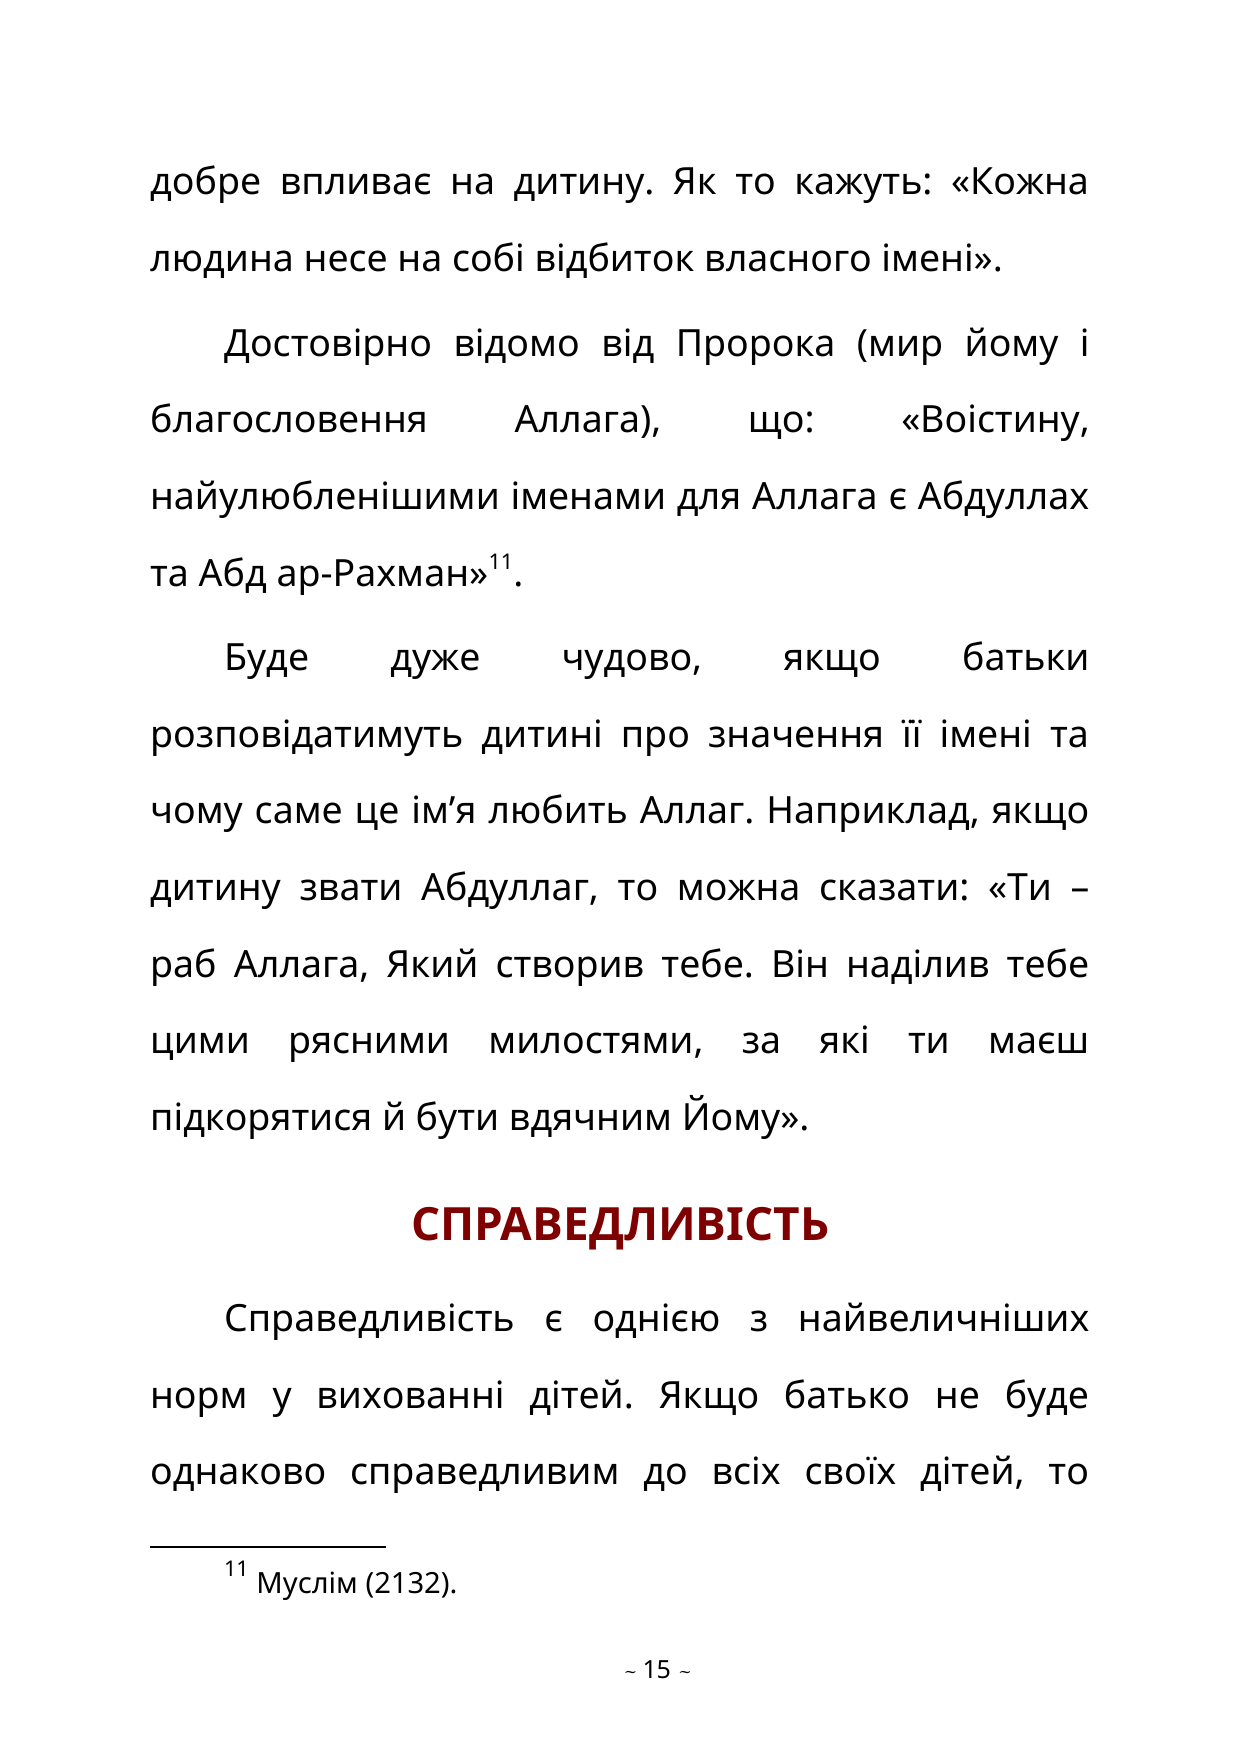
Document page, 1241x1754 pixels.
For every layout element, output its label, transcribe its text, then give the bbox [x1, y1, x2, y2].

text Буде дуже чудово, якщо батьки розповідатимуть дитині про значення її імені та чому саме це ім’я любить Аллаг. Наприклад, якщо дитину звати Абдуллаг, то можна сказати: «Ти – раб Аллага, Який створив тебе. Він наділив тебе цими рясними милостями, за які ти маєш підкорятися й бути вдячним Йому». [150, 631, 1090, 1141]
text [150, 155, 1090, 282]
text Достовірно відомо від Пророка (мир йому і благословення Аллага), що: «Воістину, найулюбленішими іменами для Аллага є Абдуллах та Абд ар-Рахман». [150, 316, 1090, 597]
subtitle СПРАВЕДЛИВІСТЬ [150, 1192, 1090, 1254]
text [150, 1291, 1090, 1496]
